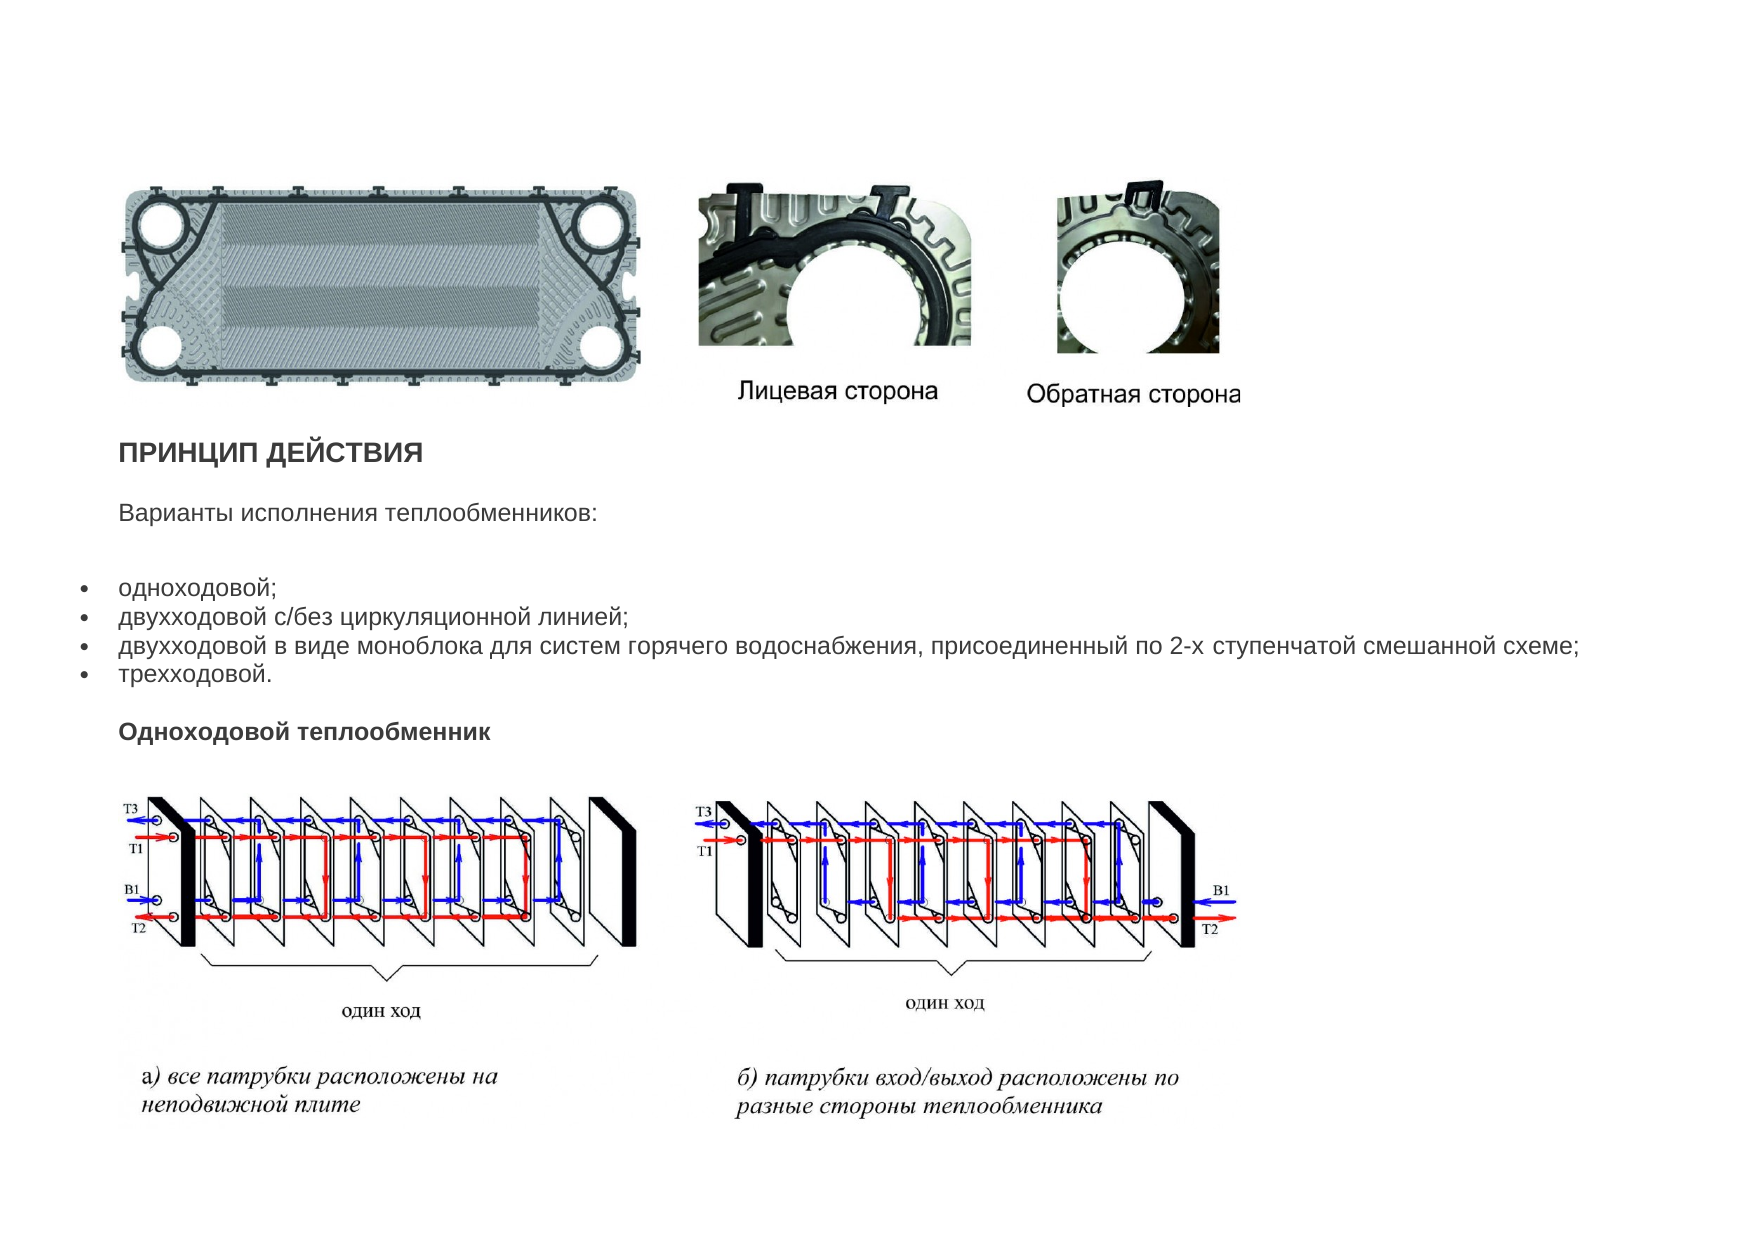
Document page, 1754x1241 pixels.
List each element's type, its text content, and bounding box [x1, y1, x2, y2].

text ПРИНЦИП ДЕЙСТВИЯ [118, 436, 1636, 468]
text Одноходовой теплообменник [118, 717, 1636, 746]
list двухходовой с/без циркуляционной линией; [81, 602, 1636, 631]
picture [118, 177, 1241, 407]
list двухходовой в виде моноблока для систем горячего водоснабжения, присоединенный по 2-х ступенчатой смешанной схеме; [81, 631, 1636, 659]
picture [118, 793, 1241, 1129]
text Варианты исполнения теплообменников: [118, 498, 1636, 526]
list трехходовой. [81, 659, 1636, 688]
list одноходовой; [81, 573, 1636, 602]
